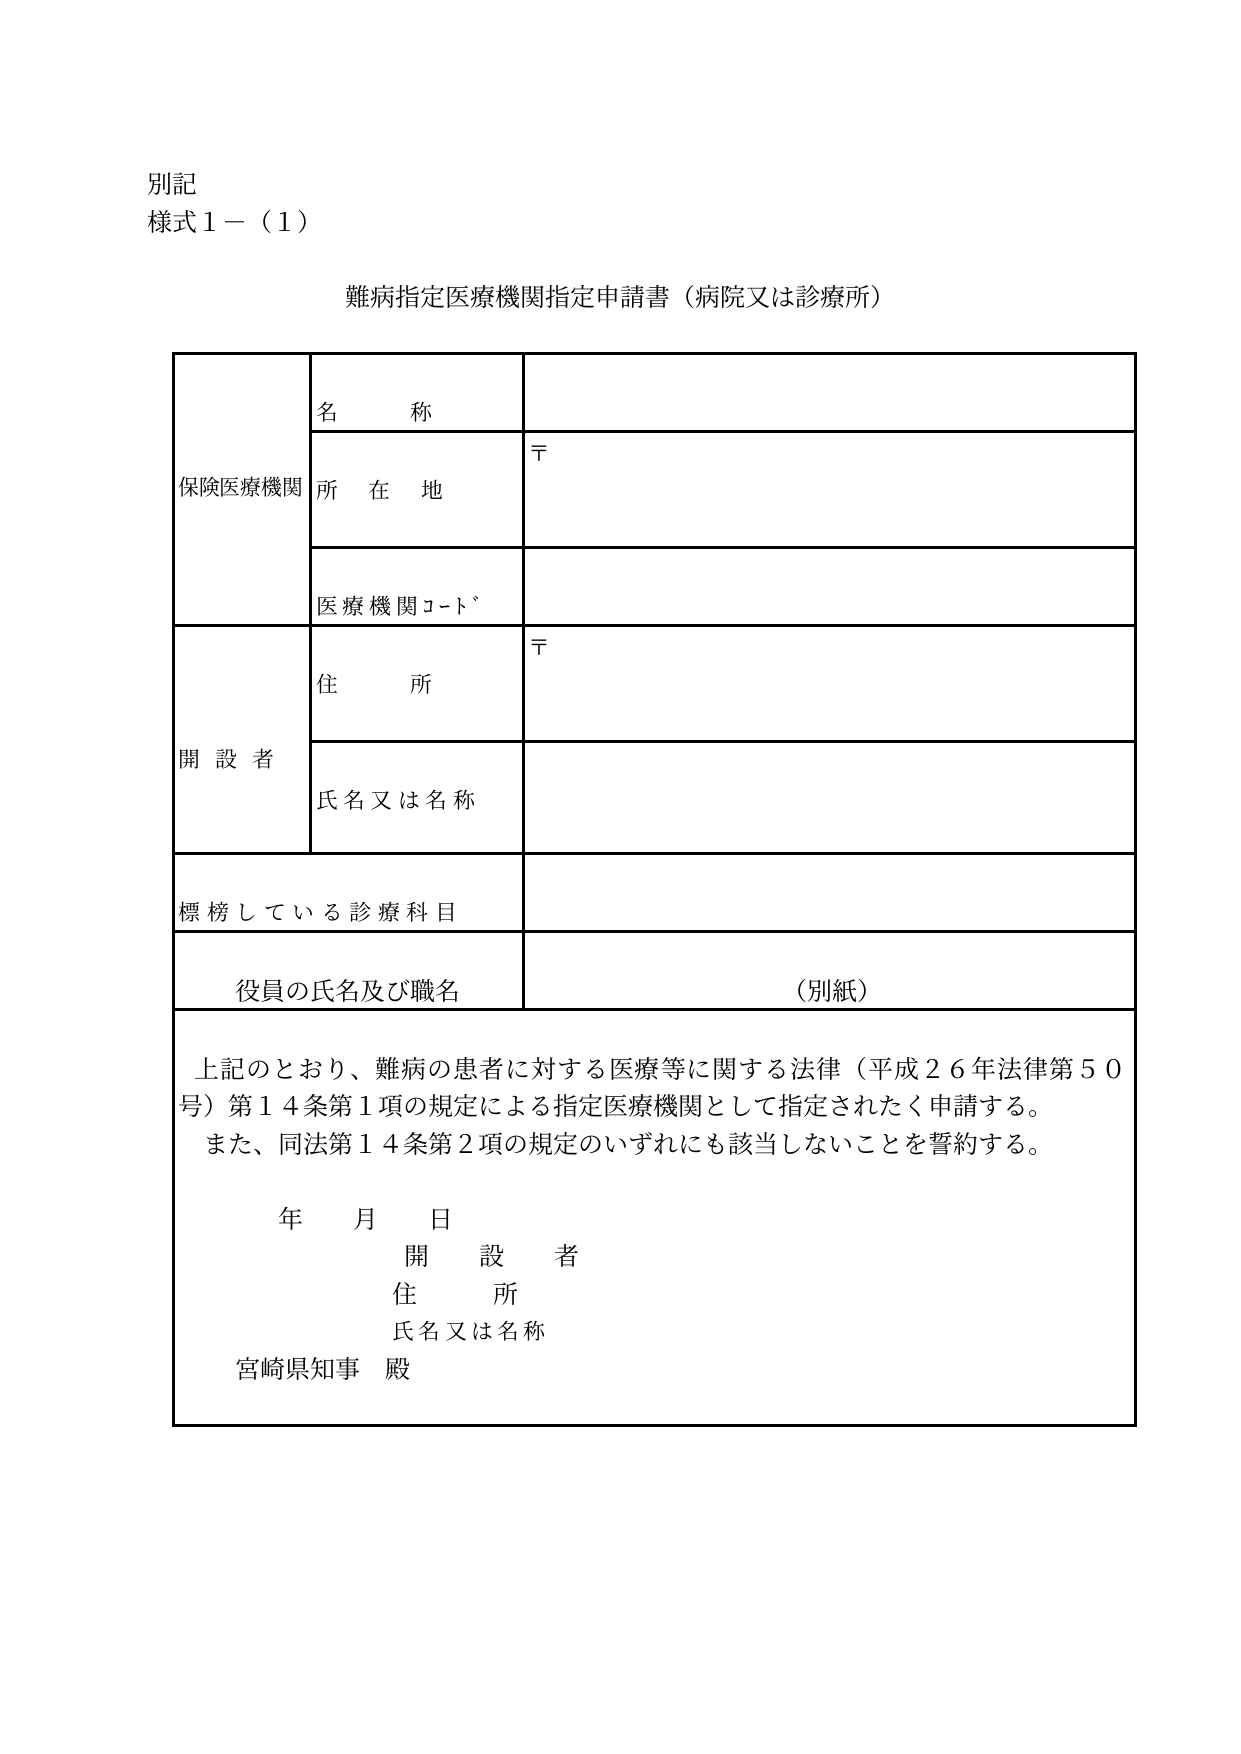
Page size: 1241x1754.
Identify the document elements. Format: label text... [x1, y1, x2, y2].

table_cell 〒 [525, 627, 1134, 739]
table_cell 標榜している診療科目 [175, 855, 522, 930]
table_header 保険医療機関 [175, 355, 309, 624]
text 難病指定医療機関指定申請書（病院又は診療所） [148, 277, 1092, 314]
table_cell 〒 [525, 433, 1134, 546]
table_cell [525, 743, 1134, 852]
table_cell 氏名又は名称 [312, 743, 522, 852]
table_header 名称 [312, 355, 522, 430]
table_cell 開設者 [175, 627, 309, 852]
table_cell 住所 [312, 627, 522, 739]
table_header [525, 355, 1134, 430]
table_cell 役員の氏名及び職名 [175, 933, 522, 1008]
table_cell 所在地 [312, 433, 522, 546]
table_cell 医療機関ｺｰﾄﾞ [312, 549, 522, 624]
table_cell [525, 549, 1134, 624]
table_cell （別紙） [525, 933, 1134, 1008]
text 様式１－（１） [148, 202, 1092, 239]
table_cell [525, 855, 1134, 930]
text 別記 [148, 164, 1092, 202]
table_cell 上記のとおり、難病の患者に対する医療等に関する法律（平成２６年法律第５０号）第１４条第１項の規定による指定医療機関として指定されたく申請する。 また、同法第１４条第２項の規定のいずれにも該当しないことを誓約する。 年 月 日 開 設 者 住 所 氏名又は名称 宮崎県知事 殿 [175, 1011, 1134, 1424]
